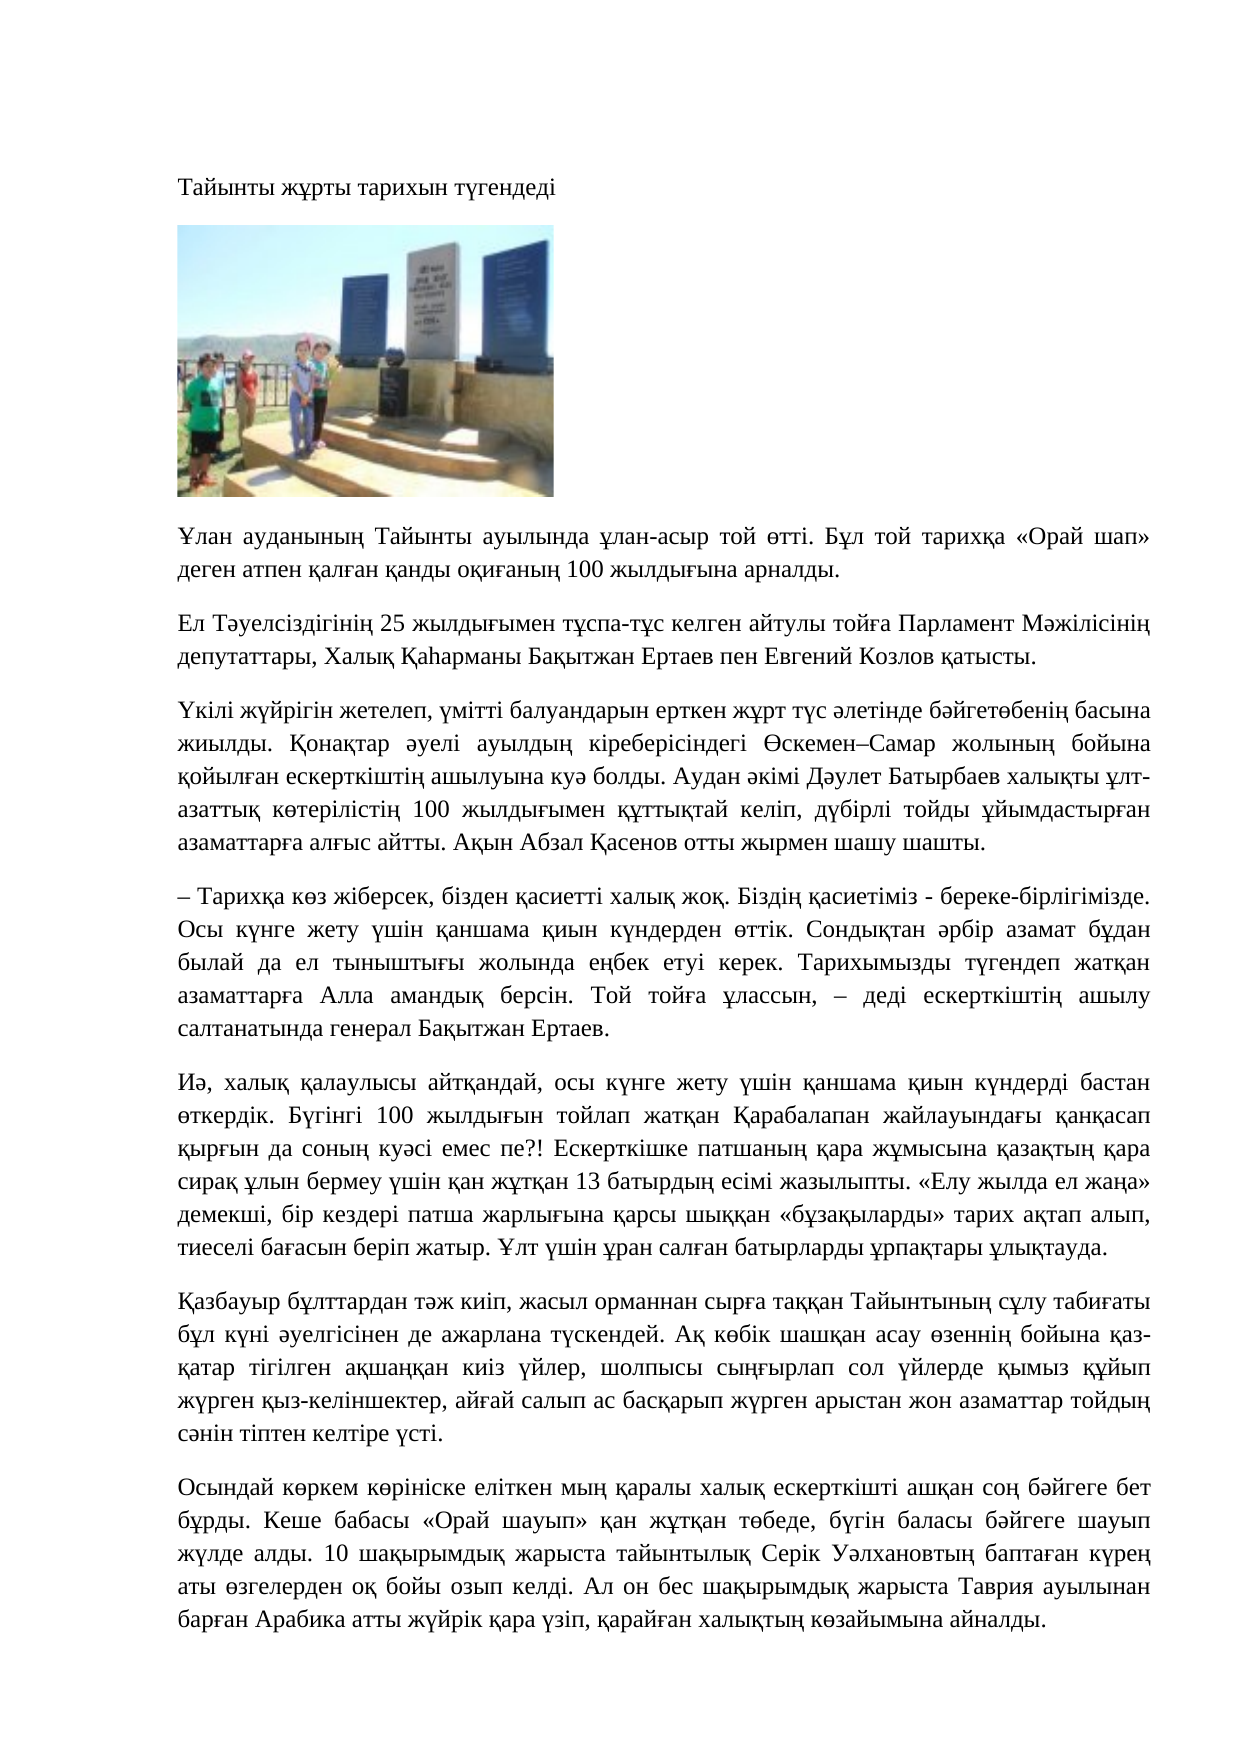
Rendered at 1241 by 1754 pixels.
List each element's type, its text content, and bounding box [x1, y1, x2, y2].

text Тайынты жұрты тарихын түгендеді [177, 172, 1152, 201]
picture [177, 225, 554, 497]
text Қазбауыр бұлттардан тәж киіп, жасыл орманнан сырға таққан Тайынтының сұлу табиғаты бұл күні әуелгісінен де ажарлана түскендей. Ақ көбік шашқан асау өзеннің бойына қаз-қатар тігілген ақшаңқан киіз үйлер, шолпысы сыңғырлап сол үйлерде қымыз құйып жүрген қыз-келіншектер, айғай салып ас басқарып жүрген арыстан жон азаматтар тойдың сәнін тіптен келтіре үсті. [177, 1286, 1152, 1447]
text Ел Тәуелсіздігінің 25 жылдығымен тұспа-тұс келген айтулы тойға Парламент Мәжілісінің депутаттары, Халық Қаһарманы Бақытжан Ертаев пен Евгений Козлов қатысты. [177, 608, 1152, 670]
text – Тарихқа көз жіберсек, бізден қасиетті халық жоқ. Біздің қасиетіміз - береке-бірлігімізде. Осы күнге жету үшін қаншама қиын күндерден өттік. Сондықтан әрбір азамат бұдан былай да ел тыныштығы жолында еңбек етуі керек. Тарихымызды түгендеп жатқан азаматтарға Алла амандық берсін. Той тойға ұлассын, – деді ескерткіштің ашылу салтанатында генерал Бақытжан Ертаев. [177, 881, 1152, 1042]
text Үкілі жүйрігін жетелеп, үмітті балуандарын ерткен жұрт түс әлетінде бәйгетөбенің басына жиылды. Қонақтар әуелі ауылдың кіреберісіндегі Өскемен–Самар жолының бойына қойылған ескерткіштің ашылуына куә болды. Аудан әкімі Дәулет Батырбаев халықты ұлт-азаттық көтерілістің 100 жылдығымен құттықтай келіп, дүбірлі тойды ұйымдастырған азаматтарға алғыс айтты. Ақын Абзал Қасенов отты жырмен шашу шашты. [177, 695, 1152, 856]
text Иә, халық қалаулысы айтқандай, осы күнге жету үшін қаншама қиын күндерді бастан өткердік. Бүгінгі 100 жылдығын тойлап жатқан Қарабалапан жайлауындағы қанқасап қырғын да соның куәсі емес пе?! Ескерткішке патшаның қара жұмысына қазақтың қара сирақ ұлын бермеу үшін қан жұтқан 13 батырдың есімі жазылыпты. «Елу жылда ел жаңа» демекші, бір кездері патша жарлығына қарсы шыққан «бұзақыларды» тарих ақтап алып, тиеселі бағасын беріп жатыр. Ұлт үшін ұран салған батырларды ұрпақтары ұлықтауда. [177, 1067, 1152, 1261]
text Осындай көркем көрініске еліткен мың қаралы халық ескерткішті ашқан соң бәйгеге бет бұрды. Кеше бабасы «Орай шауып» қан жұтқан төбеде, бүгін баласы бәйгеге шауып жүлде алды. 10 шақырымдық жарыста тайынтылық Серік Уәлхановтың баптаған күрең аты өзгелерден оқ бойы озып келді. Ал он бес шақырымдық жарыста Таврия ауылынан барған Арабика атты жүйрік қара үзіп, қарайған халықтың көзайымына айналды. [177, 1472, 1152, 1632]
text Ұлан ауданының Тайынты ауылында ұлан-асыр той өтті. Бұл той тарихқа «Орай шап» деген атпен қалған қанды оқиғаның 100 жылдығына арналды. [177, 521, 1152, 583]
